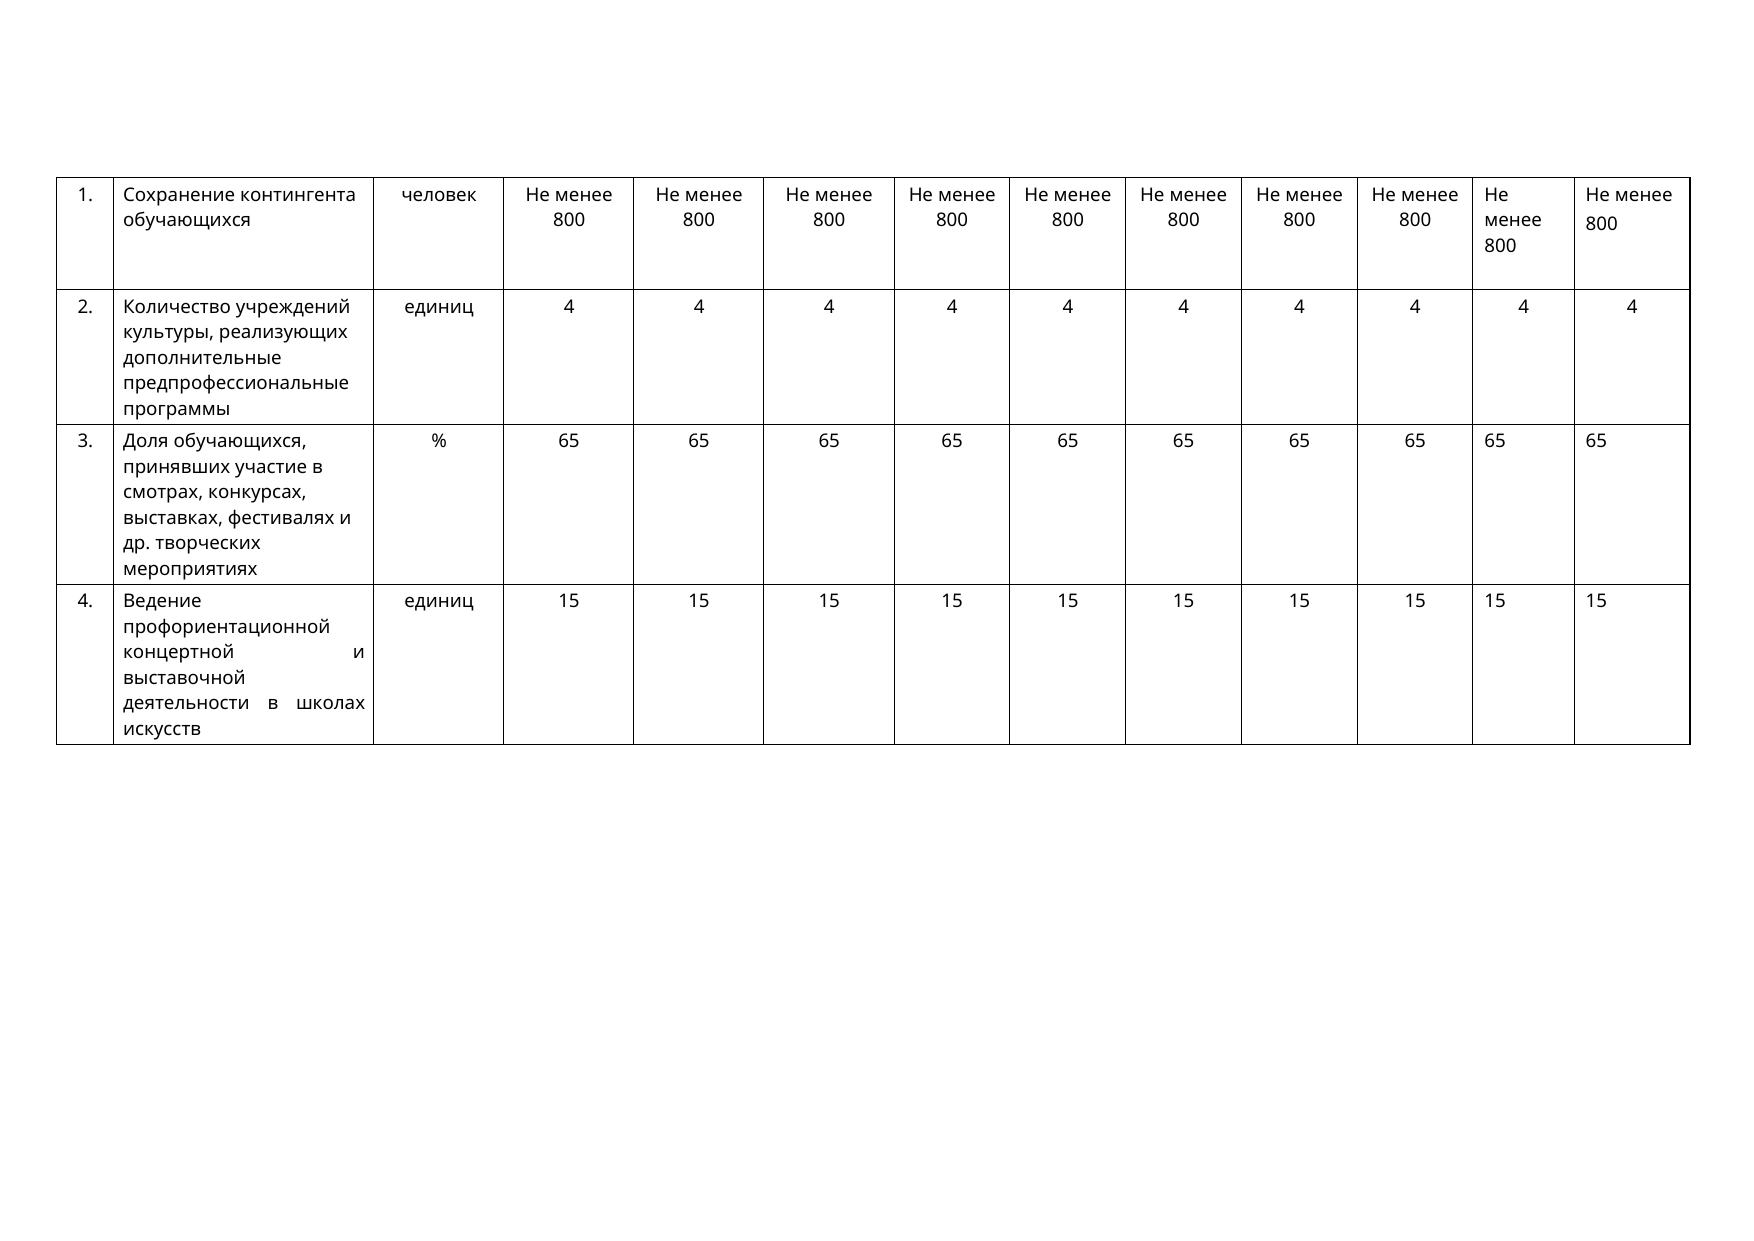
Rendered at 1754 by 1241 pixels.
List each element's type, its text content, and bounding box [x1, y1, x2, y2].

table_cell 65 [1575, 425, 1689, 583]
table_cell 65 [1242, 425, 1357, 583]
table_cell Не менее 800 [1010, 178, 1125, 289]
table_cell 65 [1010, 425, 1125, 583]
table_cell 3. [57, 425, 113, 583]
table_cell Не менее 800 [1242, 178, 1357, 289]
table_cell 15 [764, 585, 894, 743]
table_cell 4 [764, 290, 894, 423]
table_cell Количество учреждений культуры, реализующих дополнительные предпрофессиональные программы [114, 290, 373, 423]
table_cell Не менее 800 [1473, 178, 1574, 289]
table_cell 15 [895, 585, 1009, 743]
table_cell 15 [1242, 585, 1357, 743]
table_cell Не менее 800 [634, 178, 763, 289]
table_cell 65 [1126, 425, 1241, 583]
table_cell 15 [1126, 585, 1241, 743]
table_cell 1. [57, 178, 113, 289]
table_cell 15 [1473, 585, 1574, 743]
table_cell Ведение профориентационной концертной и выставочной деятельности в школах искусств [114, 585, 373, 743]
table_cell 65 [1473, 425, 1574, 583]
table_cell 2. [57, 290, 113, 423]
table_cell 15 [1010, 585, 1125, 743]
table_cell 4 [634, 290, 763, 423]
table_cell 65 [764, 425, 894, 583]
table_cell 4 [1575, 290, 1689, 423]
table_cell % [374, 425, 503, 583]
table_cell 15 [1575, 585, 1689, 743]
table_cell Не менее 800 [504, 178, 633, 289]
table_cell 15 [634, 585, 763, 743]
table_cell 4 [1358, 290, 1472, 423]
table_cell Доля обучающихся, принявших участие в смотрах, конкурсах, выставках, фестивалях и др. творческих мероприятиях [114, 425, 373, 583]
table_cell 15 [1358, 585, 1472, 743]
table_cell 4 [1242, 290, 1357, 423]
table_cell 65 [504, 425, 633, 583]
table_cell 4 [504, 290, 633, 423]
table_cell Не менее 800 [895, 178, 1009, 289]
table_cell Не менее 800 [764, 178, 894, 289]
table_cell 65 [634, 425, 763, 583]
table_cell Не менее 800 [1358, 178, 1472, 289]
table_cell 15 [504, 585, 633, 743]
table_cell 4 [895, 290, 1009, 423]
table_cell человек [374, 178, 503, 289]
table_cell Сохранение контингента обучающихся [114, 178, 373, 289]
table_cell 65 [1358, 425, 1472, 583]
table_cell 4 [1126, 290, 1241, 423]
table_cell Не менее 800 [1575, 178, 1689, 289]
table_cell 4 [1473, 290, 1574, 423]
table_cell Не менее 800 [1126, 178, 1241, 289]
table_cell единиц [374, 290, 503, 423]
table_cell 65 [895, 425, 1009, 583]
table_cell единиц [374, 585, 503, 743]
table_cell 4. [57, 585, 113, 743]
table_cell 4 [1010, 290, 1125, 423]
